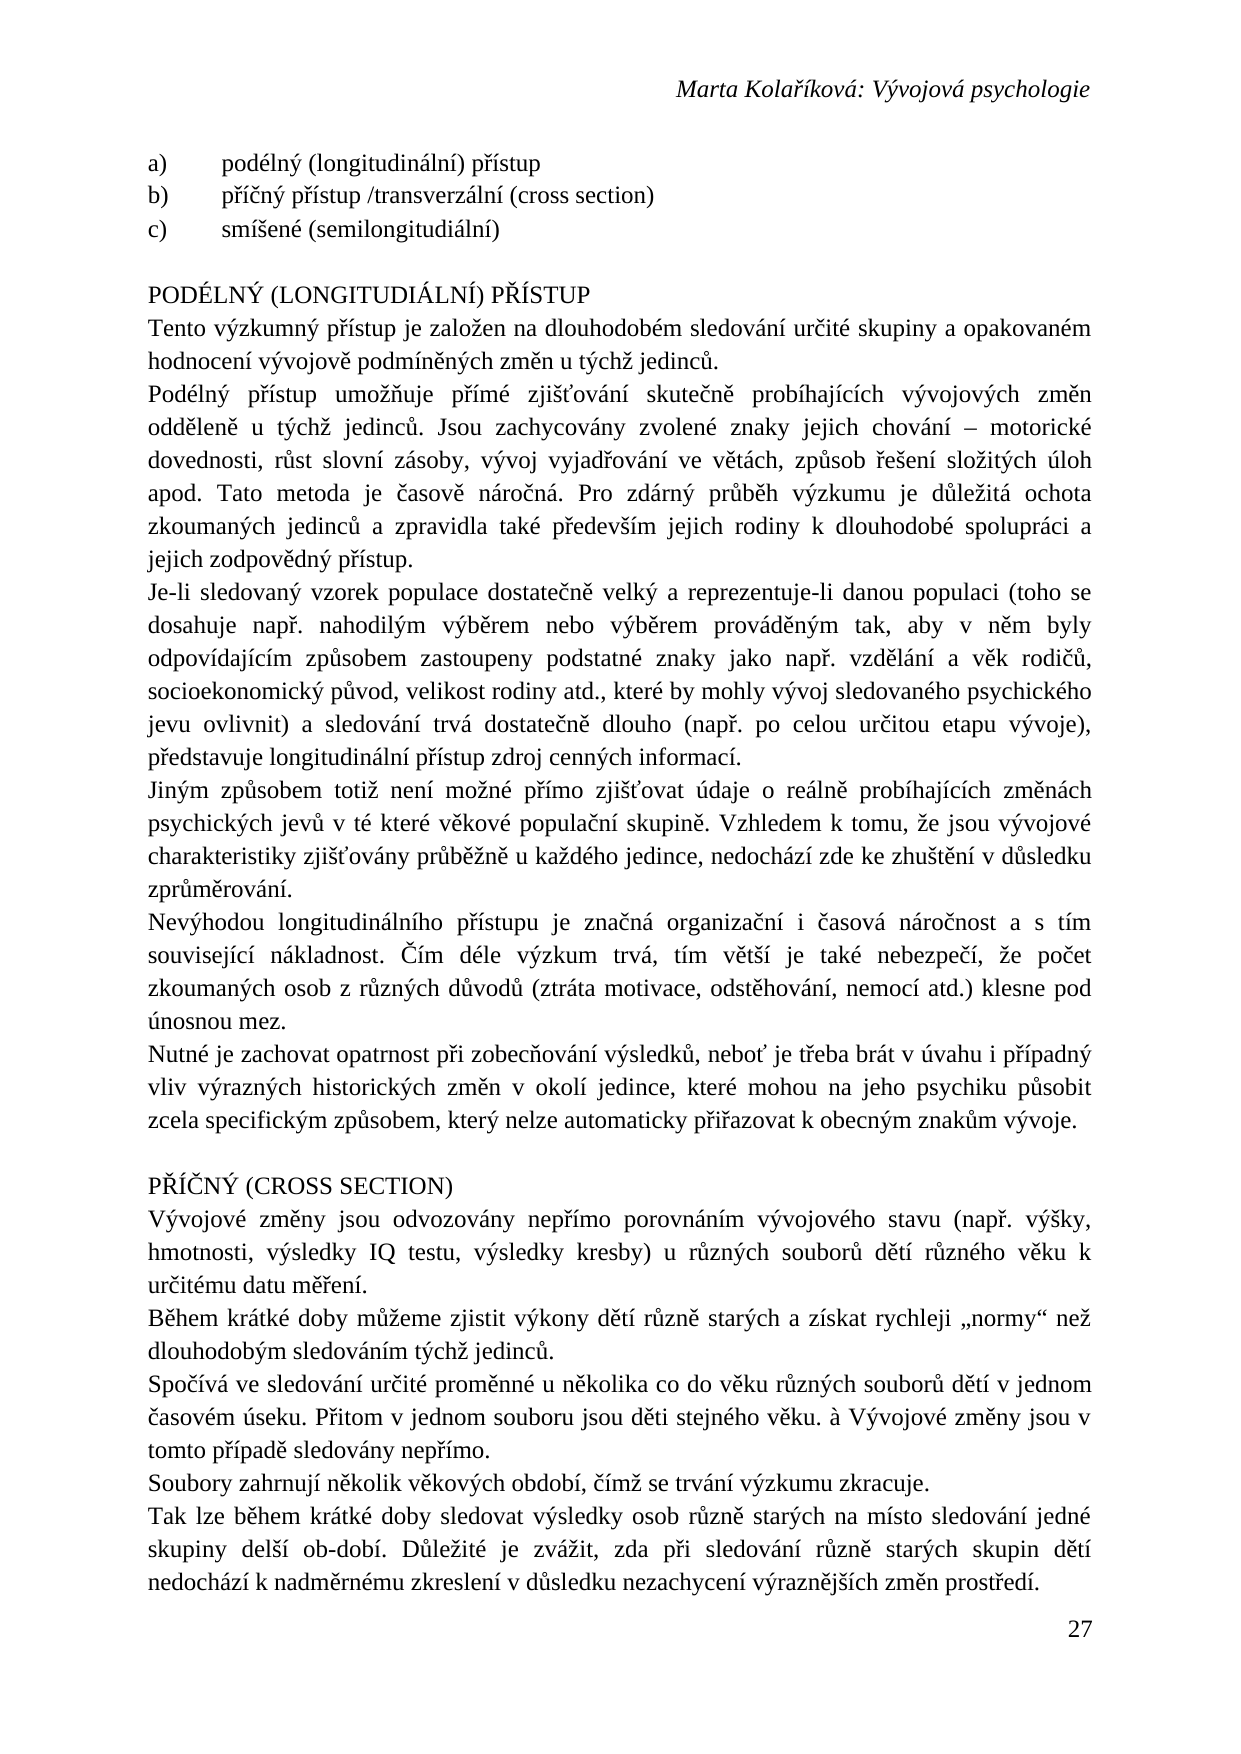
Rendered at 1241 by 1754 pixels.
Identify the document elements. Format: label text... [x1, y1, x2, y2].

text Tento výzkumný přístup je založen na dlouhodobém sledování určité skupiny a opakovaném hodnocení vývojově podmíněných změn u týchž jedinců. [148, 313, 1093, 374]
text Nutné je zachovat opatrnost při zobecňování výsledků, neboť je třeba brát v úvahu i případný vliv výrazných historických změn v okolí jedince, které mohou na jeho psychiku působit zcela specifickým způsobem, který nelze automaticky přiřazovat k obecným znakům vývoje. [148, 1039, 1093, 1134]
text a) podélný (longitudinální) přístup [148, 148, 1093, 176]
text PŘÍČNÝ (CROSS SECTION) [148, 1171, 1093, 1200]
text Vývojové změny jsou odvozovány nepřímo porovnáním vývojového stavu (např. výšky, hmotnosti, výsledky IQ testu, výsledky kresby) u různých souborů dětí různého věku k určitému datu měření. [148, 1204, 1093, 1299]
text PODÉLNÝ (LONGITUDIÁLNÍ) PŘÍSTUP [148, 280, 1093, 308]
text Soubory zahrnují několik věkových období, čímž se trvání výzkumu zkracuje. [148, 1468, 1093, 1497]
text Spočívá ve sledování určité proměnné u několika co do věku různých souborů dětí v jednom časovém úseku. Přitom v jednom souboru jsou děti stejného věku. à Vývojové změny jsou v tomto případě sledovány nepřímo. [148, 1369, 1093, 1464]
text Podélný přístup umožňuje přímé zjišťování skutečně probíhajících vývojových změn odděleně u týchž jedinců. Jsou zachycovány zvolené znaky jejich chování – motorické dovednosti, růst slovní zásoby, vývoj vyjadřování ve větách, způsob řešení složitých úloh apod. Tato metoda je časově náročná. Pro zdárný průběh výzkumu je důležitá ochota zkoumaných jedinců a zpravidla také především jejich rodiny k dlouhodobé spolupráci a jejich zodpovědný přístup. [148, 379, 1093, 573]
text b) příčný přístup /transverzální (cross section) [148, 181, 1093, 209]
text Je-li sledovaný vzorek populace dostatečně velký a reprezentuje-li danou populaci (toho se dosahuje např. nahodilým výběrem nebo výběrem prováděným tak, aby v něm byly odpovídajícím způsobem zastoupeny podstatné znaky jako např. vzdělání a věk rodičů, socioekonomický původ, velikost rodiny atd., které by mohly vývoj sledovaného psychického jevu ovlivnit) a sledování trvá dostatečně dlouho (např. po celou určitou etapu vývoje), představuje longitudinální přístup zdroj cenných informací. [148, 577, 1093, 771]
text Jiným způsobem totiž není možné přímo zjišťovat údaje o reálně probíhajících změnách psychických jevů v té které věkové populační skupině. Vzhledem k tomu, že jsou vývojové charakteristiky zjišťovány průběžně u každého jedince, nedochází zde ke zhuštění v důsledku zprůměrování. [148, 775, 1093, 903]
text Během krátké doby můžeme zjistit výkony dětí různě starých a získat rychleji „normy“ než dlouhodobým sledováním týchž jedinců. [148, 1303, 1093, 1365]
text Tak lze během krátké doby sledovat výsledky osob různě starých na místo sledování jedné skupiny delší ob-dobí. Důležité je zvážit, zda při sledování různě starých skupin dětí nedochází k nadměrnému zkreslení v důsledku nezachycení výraznějších změn prostředí. [148, 1501, 1093, 1596]
text c) smíšené (semilongitudiální) [148, 214, 1093, 242]
text Nevýhodou longitudinálního přístupu je značná organizační i časová náročnost a s tím související nákladnost. Čím déle výzkum trvá, tím větší je také nebezpečí, že počet zkoumaných osob z různých důvodů (ztráta motivace, odstěhování, nemocí atd.) klesne pod únosnou mez. [148, 907, 1093, 1035]
